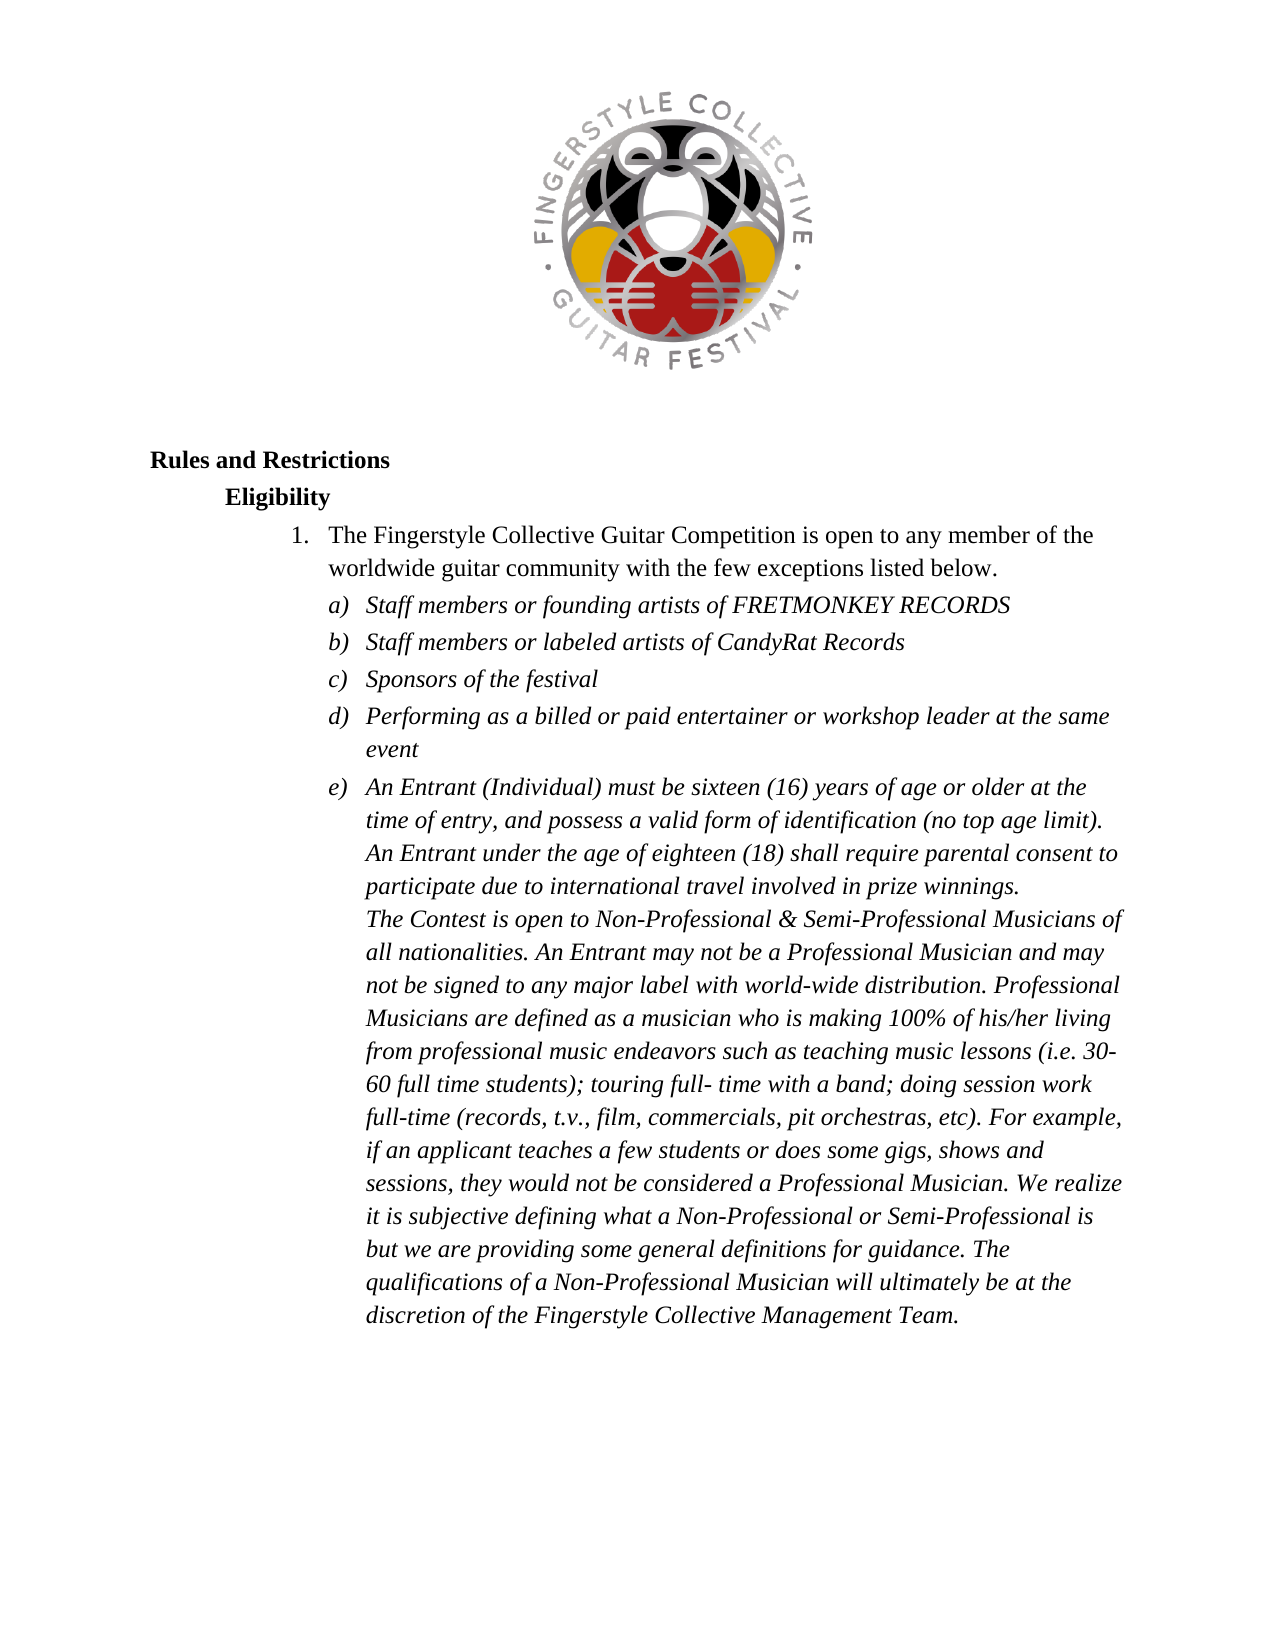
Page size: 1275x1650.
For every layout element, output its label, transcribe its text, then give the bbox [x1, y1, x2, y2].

list Sponsors of the festival [328, 664, 1125, 693]
list Staff members or founding artists of FRETMONKEY RECORDS [328, 590, 1125, 619]
list Performing as a billed or paid entertainer or workshop leader at the same event [328, 701, 1125, 763]
list An Entrant (Individual) must be sixteen (16) years of age or older at the time of entry, and possess a valid form of identification (no top age limit). An Entrant under the age of eighteen (18) shall require parental consent to participate due to international travel involved in prize winnings. [328, 772, 1125, 899]
text 1. The Fingerstyle Collective Guitar Competition is open to any member of the worldwide guitar community with the few exceptions listed below. [291, 520, 1125, 581]
text Rules and Restrictions [150, 445, 1125, 474]
list Staff members or labeled artists of CandyRat Records [328, 627, 1125, 656]
list Eligibility [225, 482, 1125, 511]
text The Contest is open to Non-Professional & Semi-Professional Musicians of all nationalities. An Entrant may not be a Professional Musician and may not be signed to any major label with world-wide distribution. Professional Musicians are defined as a musician who is making 100% of his/her living from professional music endeavors such as teaching music lessons (i.e. 30-60 full time students); touring full- time with a band; doing session work full-time (records, t.v., film, commercials, pit orchestras, etc). For example, if an applicant teaches a few students or does some gigs, shows and sessions, they would not be considered a Professional Musician. We realize it is subjective defining what a Non-Professional or Semi-Professional is but we are providing some general definitions for guidance. The qualifications of a Non-Professional Musician will ultimately be at the discretion of the Fingerstyle Collective Management Team. [366, 904, 1125, 1329]
picture [514, 71, 832, 389]
